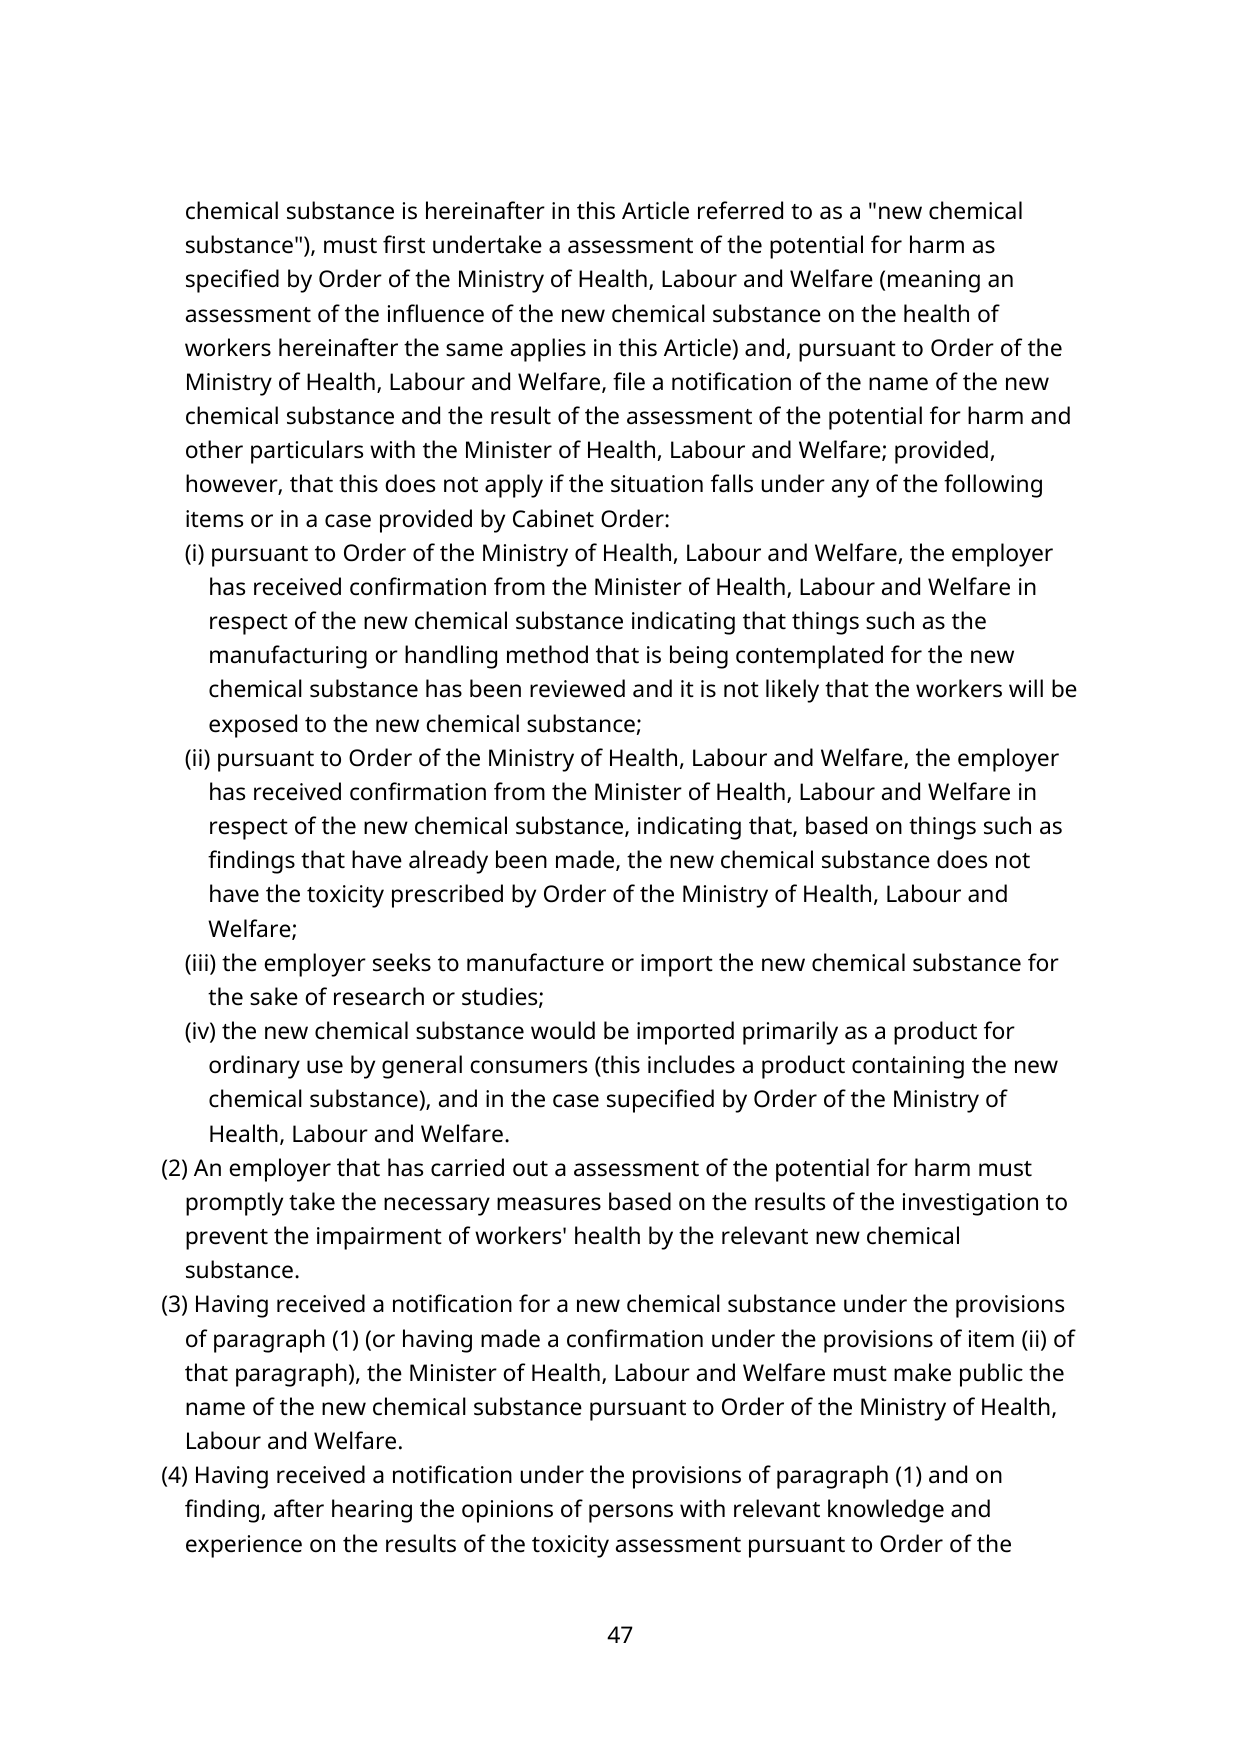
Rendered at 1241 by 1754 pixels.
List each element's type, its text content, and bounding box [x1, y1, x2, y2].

text (ii) pursuant to Order of the Ministry of Health, Labour and Welfare, the employer has received confirmation from the Minister of Health, Labour and Welfare in respect of the new chemical substance, indicating that, based on things such as findings that have already been made, the new chemical substance does not have the toxicity prescribed by Order of the Ministry of Health, Labour and Welfare; [184, 740, 1079, 945]
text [161, 194, 1079, 535]
text (iv) the new chemical substance would be imported primarily as a product for ordinary use by general consumers (this includes a product containing the new chemical substance), and in the case supecified by Order of the Ministry of Health, Labour and Welfare. [184, 1014, 1079, 1150]
text (2) An employer that has carried out a assessment of the potential for harm must promptly take the necessary measures based on the results of the investigation to prevent the impairment of workers' health by the relevant new chemical substance. [161, 1150, 1079, 1287]
text (i) pursuant to Order of the Ministry of Health, Labour and Welfare, the employer has received confirmation from the Minister of Health, Labour and Welfare in respect of the new chemical substance indicating that things such as the manufacturing or handling method that is being contemplated for the new chemical substance has been reviewed and it is not likely that the workers will be exposed to the new chemical substance; [184, 535, 1079, 740]
text (3) Having received a notification for a new chemical substance under the provisions of paragraph (1) (or having made a confirmation under the provisions of item (ii) of that paragraph), the Minister of Health, Labour and Welfare must make public the name of the new chemical substance pursuant to Order of the Ministry of Health, Labour and Welfare. [161, 1287, 1079, 1458]
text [161, 1458, 1079, 1560]
text (iii) the employer seeks to manufacture or import the new chemical substance for the sake of research or studies; [184, 945, 1079, 1014]
